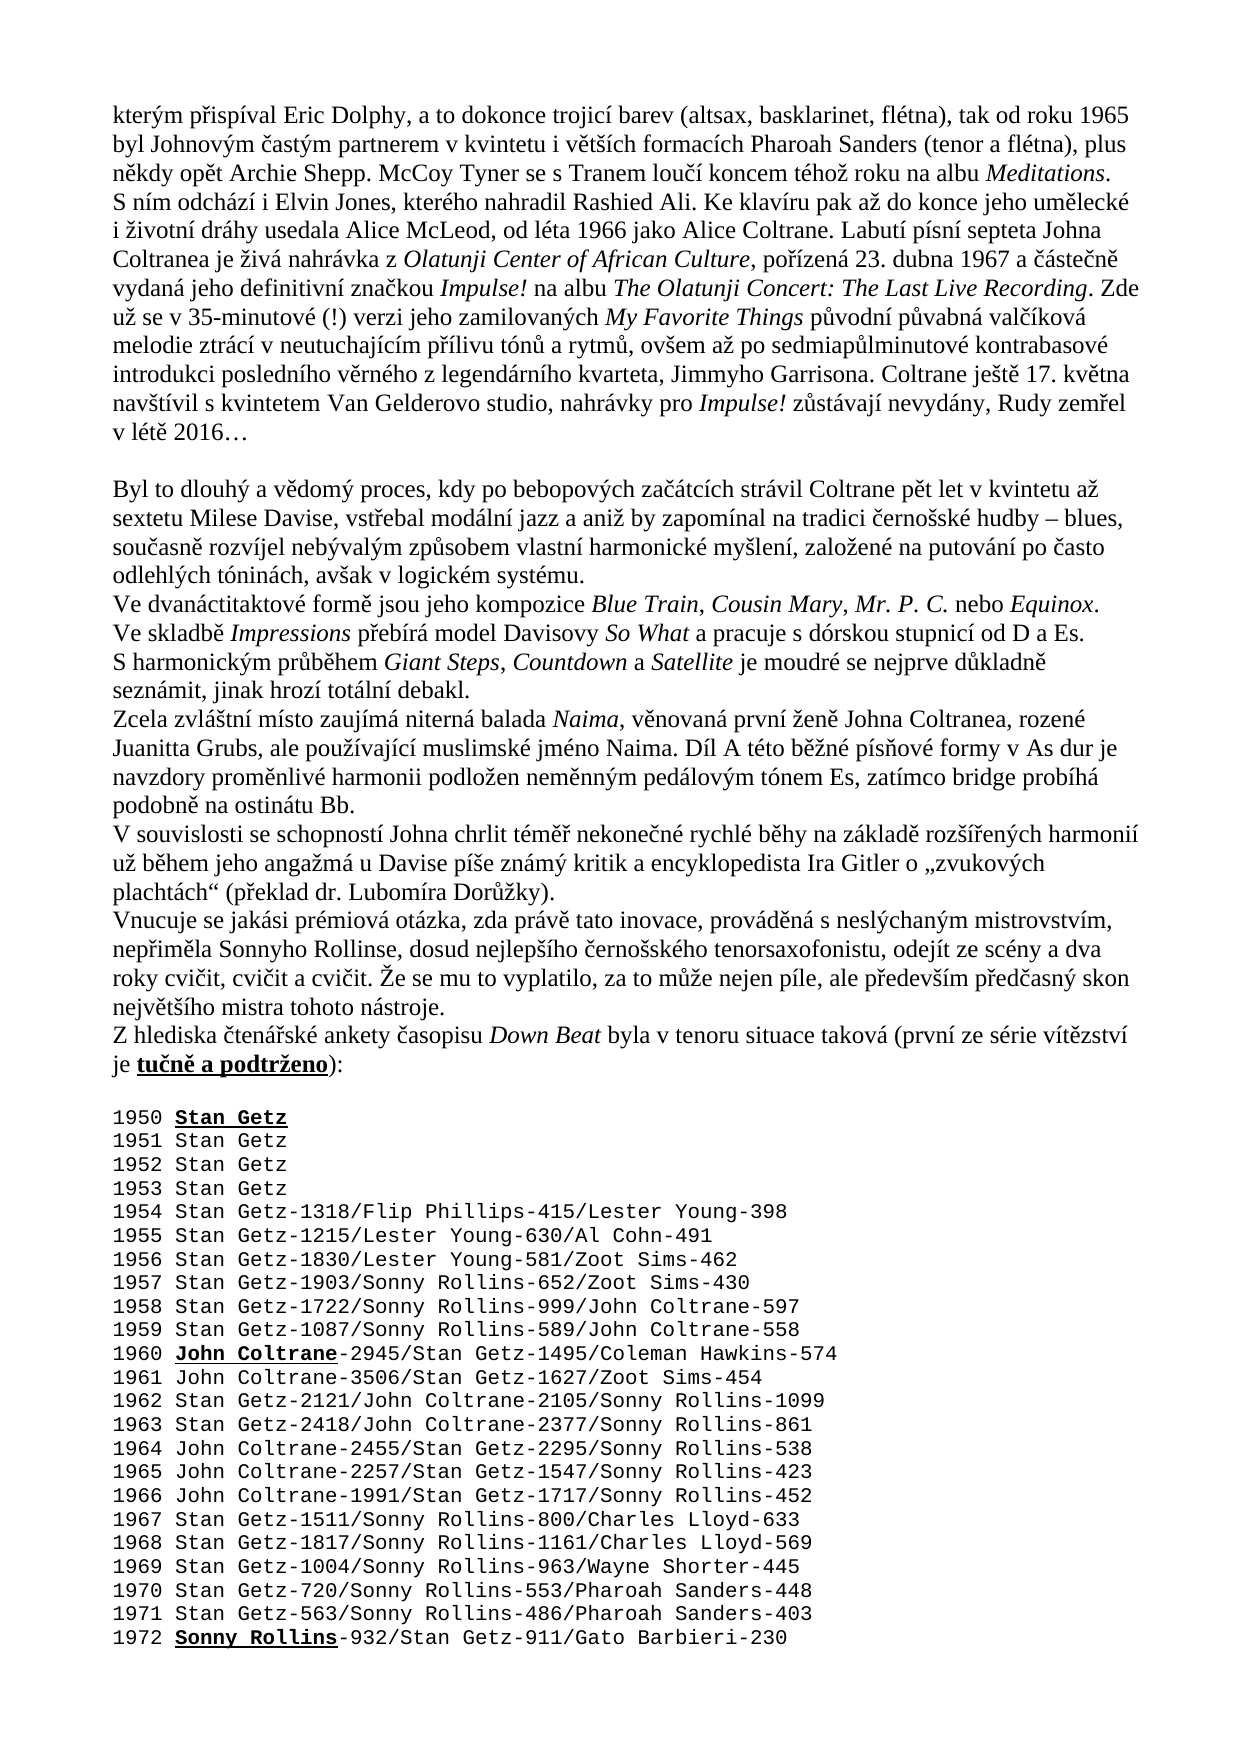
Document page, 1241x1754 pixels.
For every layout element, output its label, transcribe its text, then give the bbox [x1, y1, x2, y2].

text V souvislosti se schopností Johna chrlit téměř nekonečné rychlé běhy na základě rozšířených harmonií už během jeho angažmá u Davise píše známý kritik a encyklopedista Ira Gitler o „zvukových plachtách“ (překlad dr. Lubomíra Dorůžky). [112, 819, 1140, 905]
text 1953 Stan Getz [112, 1178, 1140, 1201]
text 1971 Stan Getz-563/Sonny Rollins-486/Pharoah Sanders-403 [112, 1603, 1140, 1627]
text S harmonickým průběhem Giant Steps, Countdown a Satellite je moudré se nejprve důkladně seznámit, jinak hrozí totální debakl. [112, 647, 1140, 704]
text 1972 Sonny Rollins-932/Stan Getz-911/Gato Barbieri-230 [112, 1627, 1140, 1651]
text 1962 Stan Getz-2121/John Coltrane-2105/Sonny Rollins-1099 [112, 1390, 1140, 1414]
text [112, 100, 1140, 445]
text Zcela zvláštní místo zaujímá niterná balada Naima, věnovaná první ženě Johna Coltranea, rozené Juanitta Grubs, ale používající muslimské jméno Naima. Díl A této běžné písňové formy v As dur je navzdory proměnlivé harmonii podložen neměnným pedálovým tónem Es, zatímco bridge probíhá podobně na ostinátu Bb. [112, 704, 1140, 819]
text 1969 Stan Getz-1004/Sonny Rollins-963/Wayne Shorter-445 [112, 1556, 1140, 1579]
text 1955 Stan Getz-1215/Lester Young-630/Al Cohn-491 [112, 1225, 1140, 1248]
text 1958 Stan Getz-1722/Sonny Rollins-999/John Coltrane-597 [112, 1296, 1140, 1319]
text 1954 Stan Getz-1318/Flip Phillips-415/Lester Young-398 [112, 1201, 1140, 1225]
text Ve dvanáctitaktové formě jsou jeho kompozice Blue Train, Cousin Mary, Mr. P. C. nebo Equinox. [112, 589, 1140, 618]
text 1965 John Coltrane-2257/Stan Getz-1547/Sonny Rollins-423 [112, 1461, 1140, 1485]
text 1961 John Coltrane-3506/Stan Getz-1627/Zoot Sims-454 [112, 1367, 1140, 1390]
text 1968 Stan Getz-1817/Sonny Rollins-1161/Charles Lloyd-569 [112, 1532, 1140, 1556]
text 1956 Stan Getz-1830/Lester Young-581/Zoot Sims-462 [112, 1248, 1140, 1272]
text Z hlediska čtenářské ankety časopisu Down Beat byla v tenoru situace taková (první ze série vítězství je tučně a podtrženo): [112, 1020, 1140, 1078]
text 1951 Stan Getz [112, 1130, 1140, 1154]
text 1966 John Coltrane-1991/Stan Getz-1717/Sonny Rollins-452 [112, 1485, 1140, 1509]
text Byl to dlouhý a vědomý proces, kdy po bebopových začátcích strávil Coltrane pět let v kvintetu až sextetu Milese Davise, vstřebal modální jazz a aniž by zapomínal na tradici černošské hudby – blues, současně rozvíjel nebývalým způsobem vlastní harmonické myšlení, založené na putování po často odlehlých tóninách, avšak v logickém systému. [112, 474, 1140, 589]
text 1960 John Coltrane-2945/Stan Getz-1495/Coleman Hawkins-574 [112, 1343, 1140, 1367]
text 1963 Stan Getz-2418/John Coltrane-2377/Sonny Rollins-861 [112, 1414, 1140, 1438]
text Vnucuje se jakási prémiová otázka, zda právě tato inovace, prováděná s neslýchaným mistrovstvím, nepřiměla Sonnyho Rollinse, dosud nejlepšího černošského tenorsaxofonistu, odejít ze scény a dva roky cvičit, cvičit a cvičit. Že se mu to vyplatilo, za to může nejen píle, ale především předčasný skon největšího mistra tohoto nástroje. [112, 905, 1140, 1020]
text Ve skladbě Impressions přebírá model Davisovy So What a pracuje s dórskou stupnicí od D a Es. [112, 618, 1140, 647]
text 1957 Stan Getz-1903/Sonny Rollins-652/Zoot Sims-430 [112, 1272, 1140, 1296]
text 1959 Stan Getz-1087/Sonny Rollins-589/John Coltrane-558 [112, 1319, 1140, 1343]
text 1950 Stan Getz [112, 1107, 1140, 1130]
text 1967 Stan Getz-1511/Sonny Rollins-800/Charles Lloyd-633 [112, 1509, 1140, 1532]
text 1970 Stan Getz-720/Sonny Rollins-553/Pharoah Sanders-448 [112, 1579, 1140, 1603]
text 1952 Stan Getz [112, 1154, 1140, 1178]
text 1964 John Coltrane-2455/Stan Getz-2295/Sonny Rollins-538 [112, 1438, 1140, 1461]
